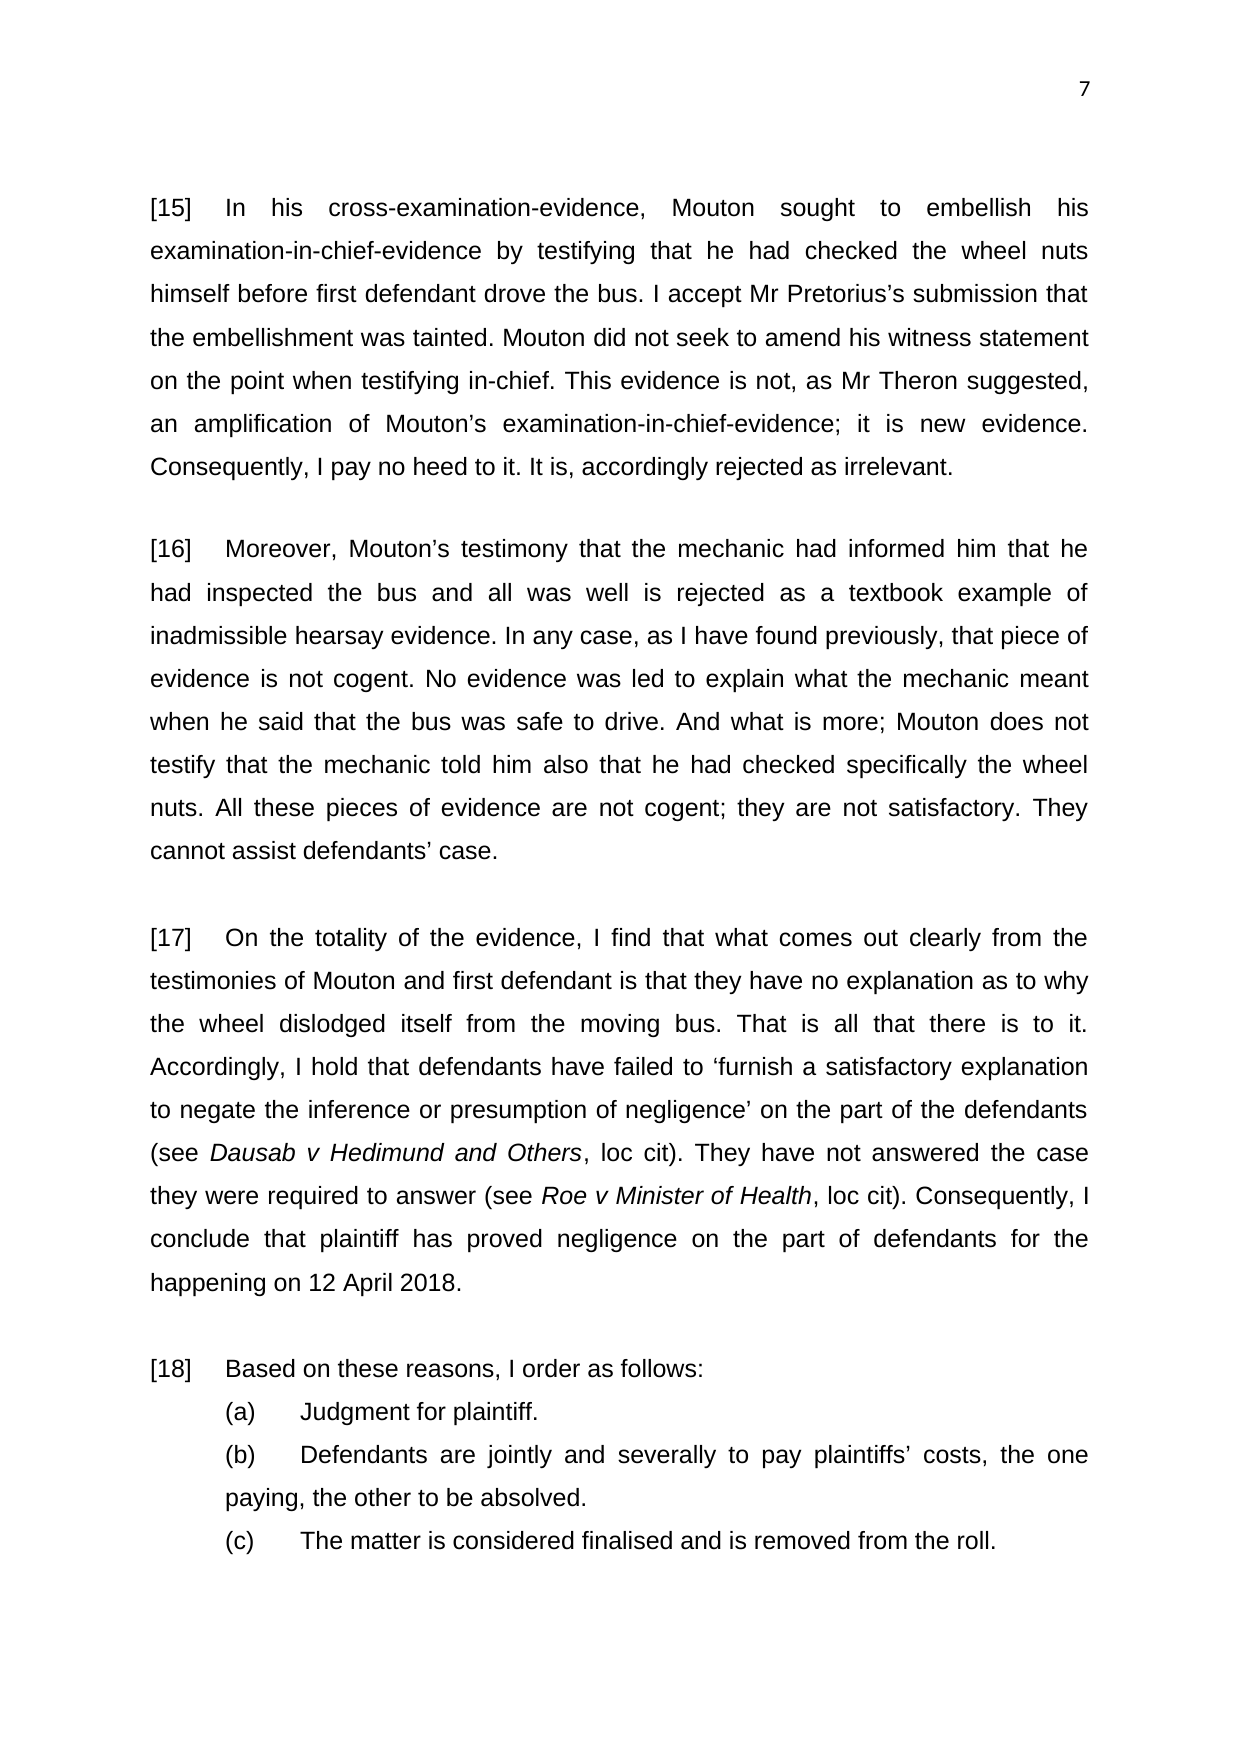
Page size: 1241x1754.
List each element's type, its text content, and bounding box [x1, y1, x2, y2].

text [15] In his cross-examination-evidence, Mouton sought to embellish his examination-in-chief-evidence by testifying that he had checked the wheel nuts himself before first defendant drove the bus. I accept Mr Pretorius’s submission that the embellishment was tainted. Mouton did not seek to amend his witness statement on the point when testifying in-chief. This evidence is not, as Mr Theron suggested, an amplification of Mouton’s examination-in-chief-evidence; it is new evidence. Consequently, I pay no heed to it. It is, accordingly rejected as irrelevant. [150, 193, 1090, 481]
text [18] Based on these reasons, I order as follows: [150, 1354, 1090, 1383]
text [17] On the totality of the evidence, I find that what comes out clearly from the testimonies of Mouton and first defendant is that they have no explanation as to why the wheel dislodged itself from the moving bus. That is all that there is to it. Accordingly, I hold that defendants have failed to ‘furnish a satisfactory explanation to negate the inference or presumption of negligence’ on the part of the defendants (see Dausab v Hedimund and Others, loc cit). They have not answered the case they were required to answer (see Roe v Minister of Health, loc cit). Consequently, I conclude that plaintiff has proved negligence on the part of defendants for the happening on 12 April 2018. [150, 923, 1090, 1296]
list Judgment for plaintiff. [225, 1397, 1090, 1426]
list Defendants are jointly and severally to pay plaintiffs’ costs, the one paying, the other to be absolved. [225, 1440, 1090, 1512]
list The matter is considered finalised and is removed from the roll. [225, 1526, 1090, 1555]
text [16] Moreover, Mouton’s testimony that the mechanic had informed him that he had inspected the bus and all was well is rejected as a textbook example of inadmissible hearsay evidence. In any case, as I have found previously, that piece of evidence is not cogent. No evidence was led to explain what the mechanic meant when he said that the bus was safe to drive. And what is more; Mouton does not testify that the mechanic told him also that he had checked specifically the wheel nuts. All these pieces of evidence are not cogent; they are not satisfactory. They cannot assist defendants’ case. [150, 534, 1090, 865]
